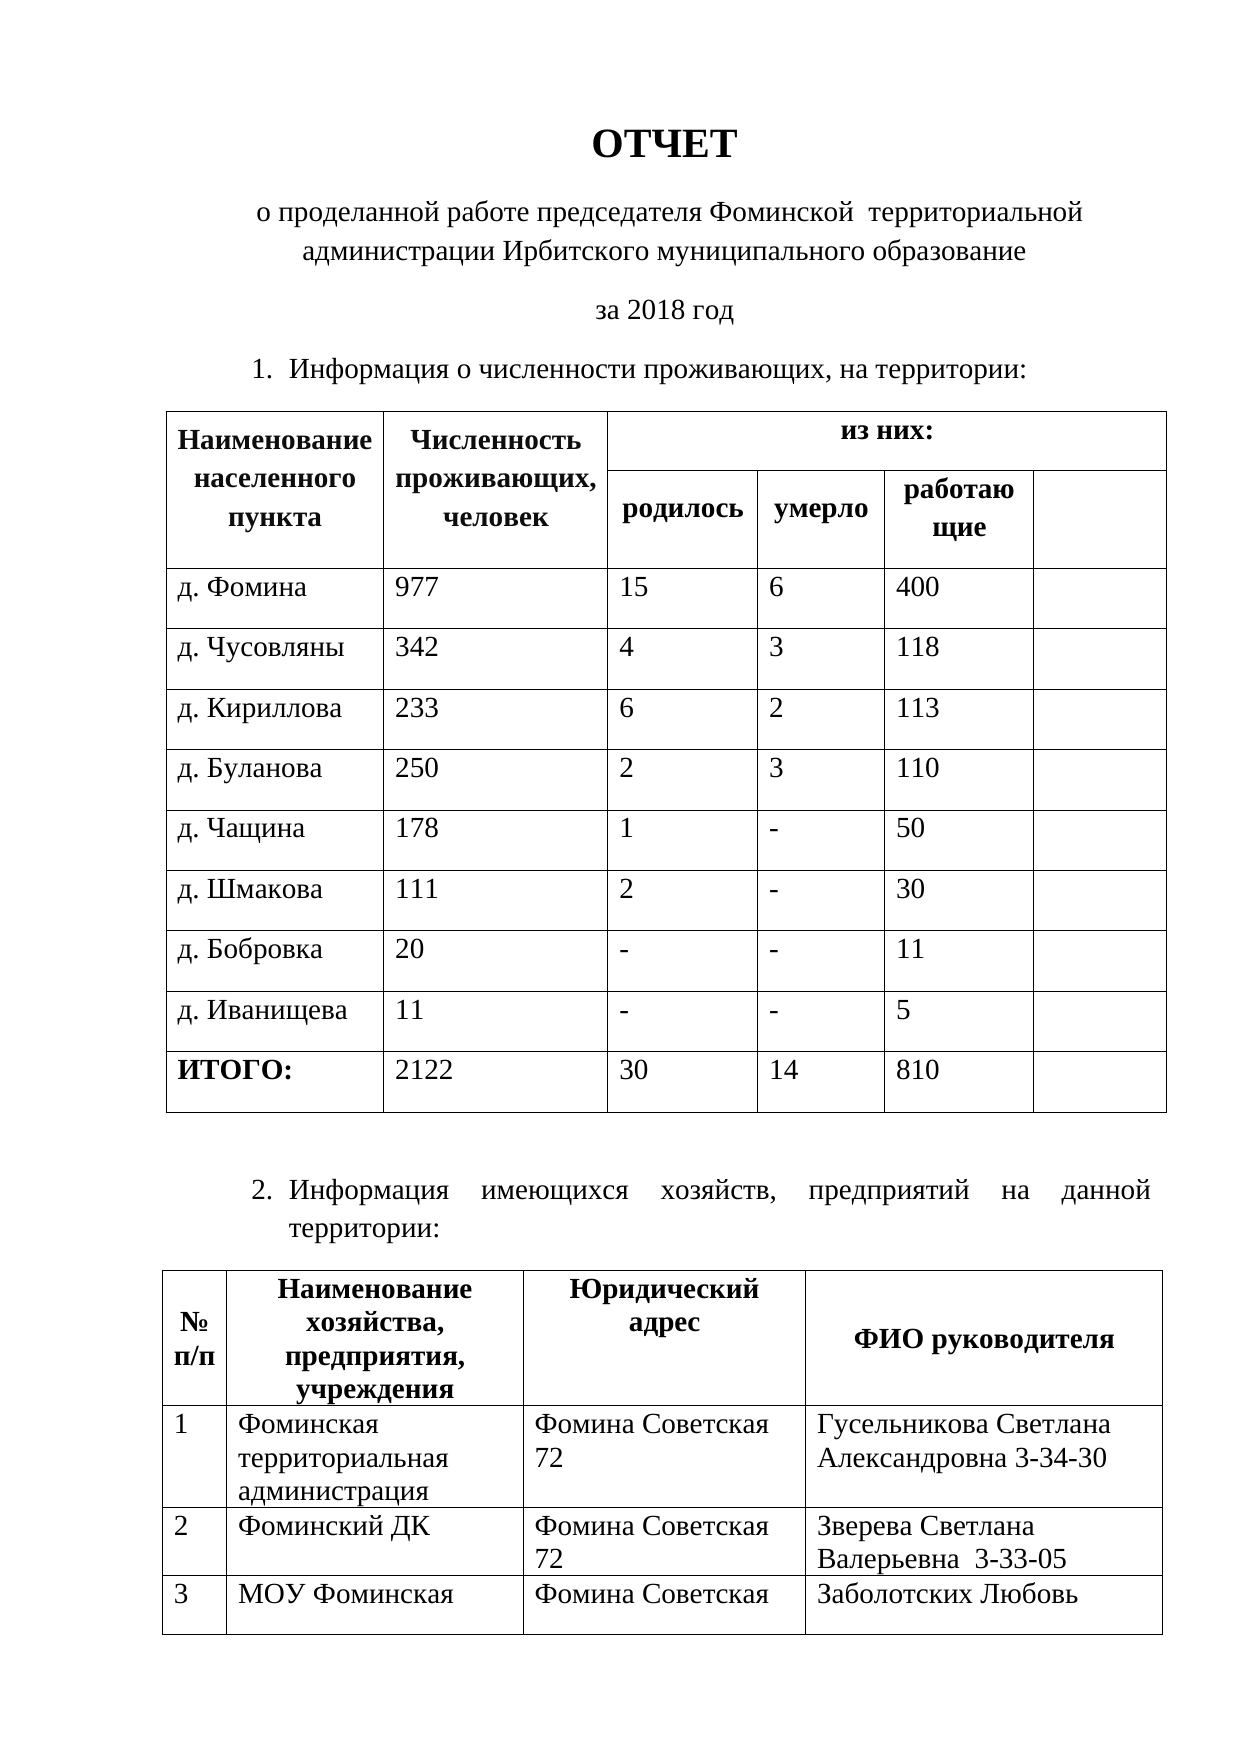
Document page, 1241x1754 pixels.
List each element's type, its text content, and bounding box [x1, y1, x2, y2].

table_cell д. Кириллова [167, 690, 383, 749]
table_cell Фоминский ДК [227, 1508, 523, 1575]
table_cell 111 [384, 871, 607, 930]
table_header Юридический адрес [524, 1271, 805, 1405]
table_cell 14 [758, 1052, 884, 1112]
table_cell д. Шмакова [167, 871, 383, 930]
table_cell 342 [384, 629, 607, 689]
table_cell 3 [758, 750, 884, 809]
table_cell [806, 1576, 1162, 1634]
table_cell [1034, 1052, 1166, 1112]
table_cell д. Фомина [167, 569, 383, 628]
table_header ФИО руководителя [806, 1271, 1162, 1405]
table_cell [1034, 811, 1166, 870]
text ОТЧЕТ [177, 118, 1152, 166]
table_cell 30 [885, 871, 1033, 930]
table_cell 977 [384, 569, 607, 628]
table_cell 2 [163, 1508, 226, 1575]
table_cell д. Чусовляны [167, 629, 383, 689]
text о проделанной работе председателя Фоминской территориальной администрации Ирбитского муниципального образование [177, 194, 1152, 266]
table_cell д. Буланова [167, 750, 383, 809]
list Информация о численности проживающих, на территории: [251, 351, 1152, 385]
table_cell 3 [163, 1576, 226, 1634]
table_cell ИТОГО: [167, 1052, 383, 1112]
table_cell 5 [885, 992, 1033, 1051]
table_cell 15 [608, 569, 757, 628]
table_cell [1034, 569, 1166, 628]
table_cell 400 [885, 569, 1033, 628]
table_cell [227, 1576, 523, 1634]
table_cell - [758, 992, 884, 1051]
table_cell 810 [885, 1052, 1033, 1112]
table_header Наименование хозяйства, предприятия, учреждения [227, 1271, 523, 1405]
table_cell - [758, 871, 884, 930]
table_cell 178 [384, 811, 607, 870]
text за 2018 год [177, 292, 1152, 326]
table_cell 233 [384, 690, 607, 749]
table_cell 1 [608, 811, 757, 870]
table_cell [1034, 690, 1166, 749]
table_cell 20 [384, 931, 607, 991]
table_cell 110 [885, 750, 1033, 809]
table_cell [1034, 931, 1166, 991]
table_cell [1034, 871, 1166, 930]
table_cell - [758, 931, 884, 991]
table_cell 3 [758, 629, 884, 689]
table_cell Зверева Светлана Валерьевна 3-33-05 [806, 1508, 1162, 1575]
table_cell д. Бобровка [167, 931, 383, 991]
table_cell 113 [885, 690, 1033, 749]
table_cell 2122 [384, 1052, 607, 1112]
table_header Наименование населенного пункта [167, 412, 383, 568]
table_cell Фомина Советская 72 [524, 1508, 805, 1575]
table_cell 2 [608, 750, 757, 809]
table_cell умерло [758, 471, 884, 568]
table_header Численность проживающих, человек [384, 412, 607, 568]
table_cell - [608, 931, 757, 991]
table_cell - [608, 992, 757, 1051]
table_cell [1034, 471, 1166, 568]
table_cell 30 [608, 1052, 757, 1112]
table_cell - [758, 811, 884, 870]
table_cell д. Чащина [167, 811, 383, 870]
table_cell 6 [608, 690, 757, 749]
table_cell 11 [384, 992, 607, 1051]
table_header № п/п [163, 1271, 226, 1405]
table_cell [1034, 629, 1166, 689]
table_cell родилось [608, 471, 757, 568]
table_cell работающие [885, 471, 1033, 568]
table_cell 2 [608, 871, 757, 930]
table_header из них: [608, 412, 1166, 470]
table_cell 250 [384, 750, 607, 809]
table_cell Гусельникова Светлана Александровна 3-34-30 [806, 1406, 1162, 1507]
table_cell Фоминская территориальная администрация [227, 1406, 523, 1507]
table_cell Фомина Советская 72 [524, 1406, 805, 1507]
table_cell [1034, 992, 1166, 1051]
table_cell 50 [885, 811, 1033, 870]
table_cell Фомина Советская 63 [524, 1576, 805, 1634]
table_cell 1 [163, 1406, 226, 1507]
table_cell 6 [758, 569, 884, 628]
table_cell 2 [758, 690, 884, 749]
table_cell 11 [885, 931, 1033, 991]
list Информация имеющихся хозяйств, предприятий на данной территории: [251, 1172, 1152, 1244]
table_cell [1034, 750, 1166, 809]
table_cell д. Иванищева [167, 992, 383, 1051]
table_cell 118 [885, 629, 1033, 689]
table_cell 4 [608, 629, 757, 689]
